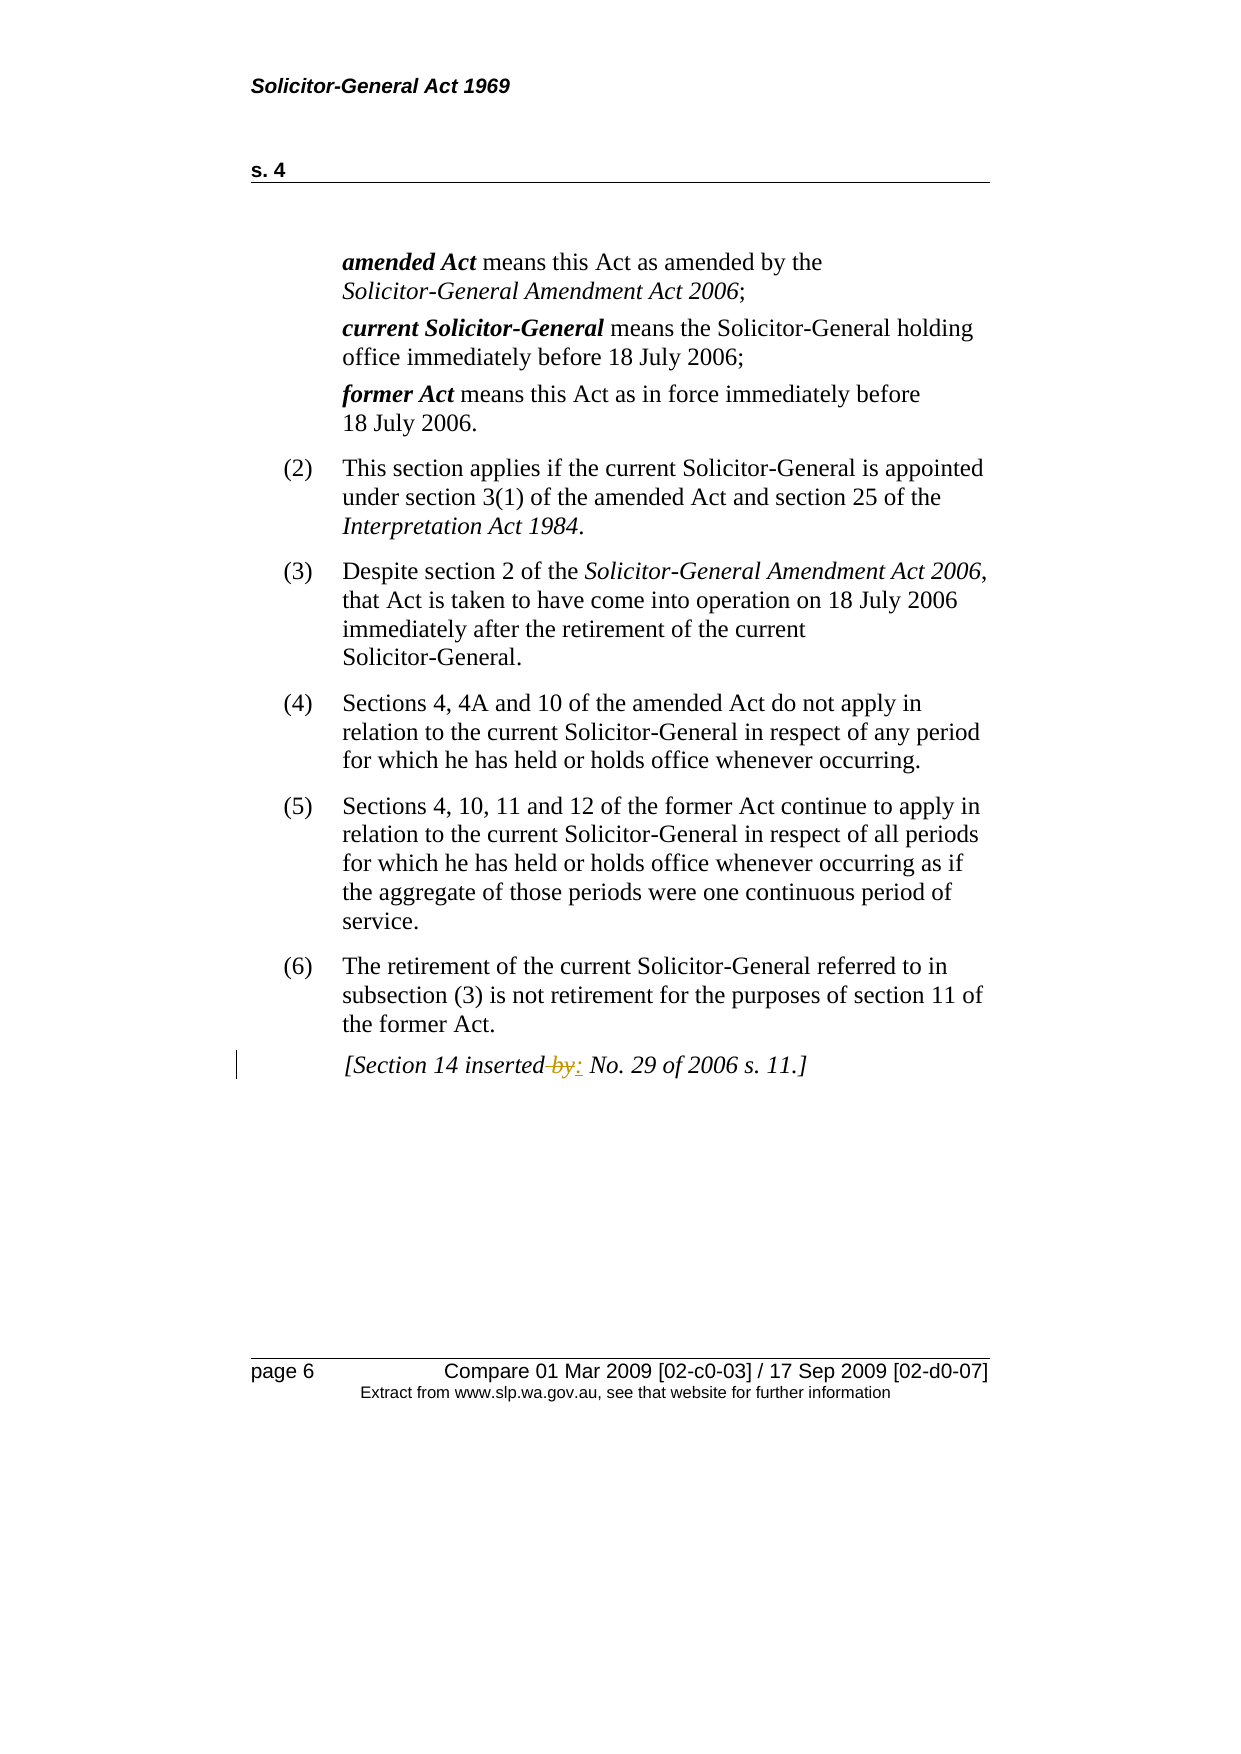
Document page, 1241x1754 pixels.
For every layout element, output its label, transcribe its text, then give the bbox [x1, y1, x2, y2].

text former Act means this Act as in force immediately before 18 July 2006. [251, 379, 990, 437]
text (4) Sections 4, 4A and 10 of the amended Act do not apply in relation to the current Solicitor-General in respect of any period for which he has held or holds office whenever occurring. [251, 688, 990, 774]
text amended Act means this Act as amended by the Solicitor-General Amendment Act 2006; [251, 247, 990, 305]
text (2) This section applies if the current Solicitor-General is appointed under section 3(1) of the amended Act and section 25 of the Interpretation Act 1984. [251, 453, 990, 539]
text [Section 14 inserted No. 29 of 2006 s. 11.] [251, 1050, 990, 1079]
text (5) Sections 4, 10, 11 and 12 of the former Act continue to apply in relation to the current Solicitor-General in respect of all periods for which he has held or holds office whenever occurring as if the aggregate of those periods were one continuous period of service. [251, 791, 990, 934]
text (3) Despite section 2 of the Solicitor-General Amendment Act 2006, that Act is taken to have come into operation on 18 July 2006 immediately after the retirement of the current Solicitor-General. [251, 556, 990, 671]
text (6) The retirement of the current Solicitor-General referred to in subsection (3) is not retirement for the purposes of section 11 of the former Act. [251, 951, 990, 1037]
text current Solicitor-General means the Solicitor-General holding office immediately before 18 July 2006; [251, 313, 990, 371]
